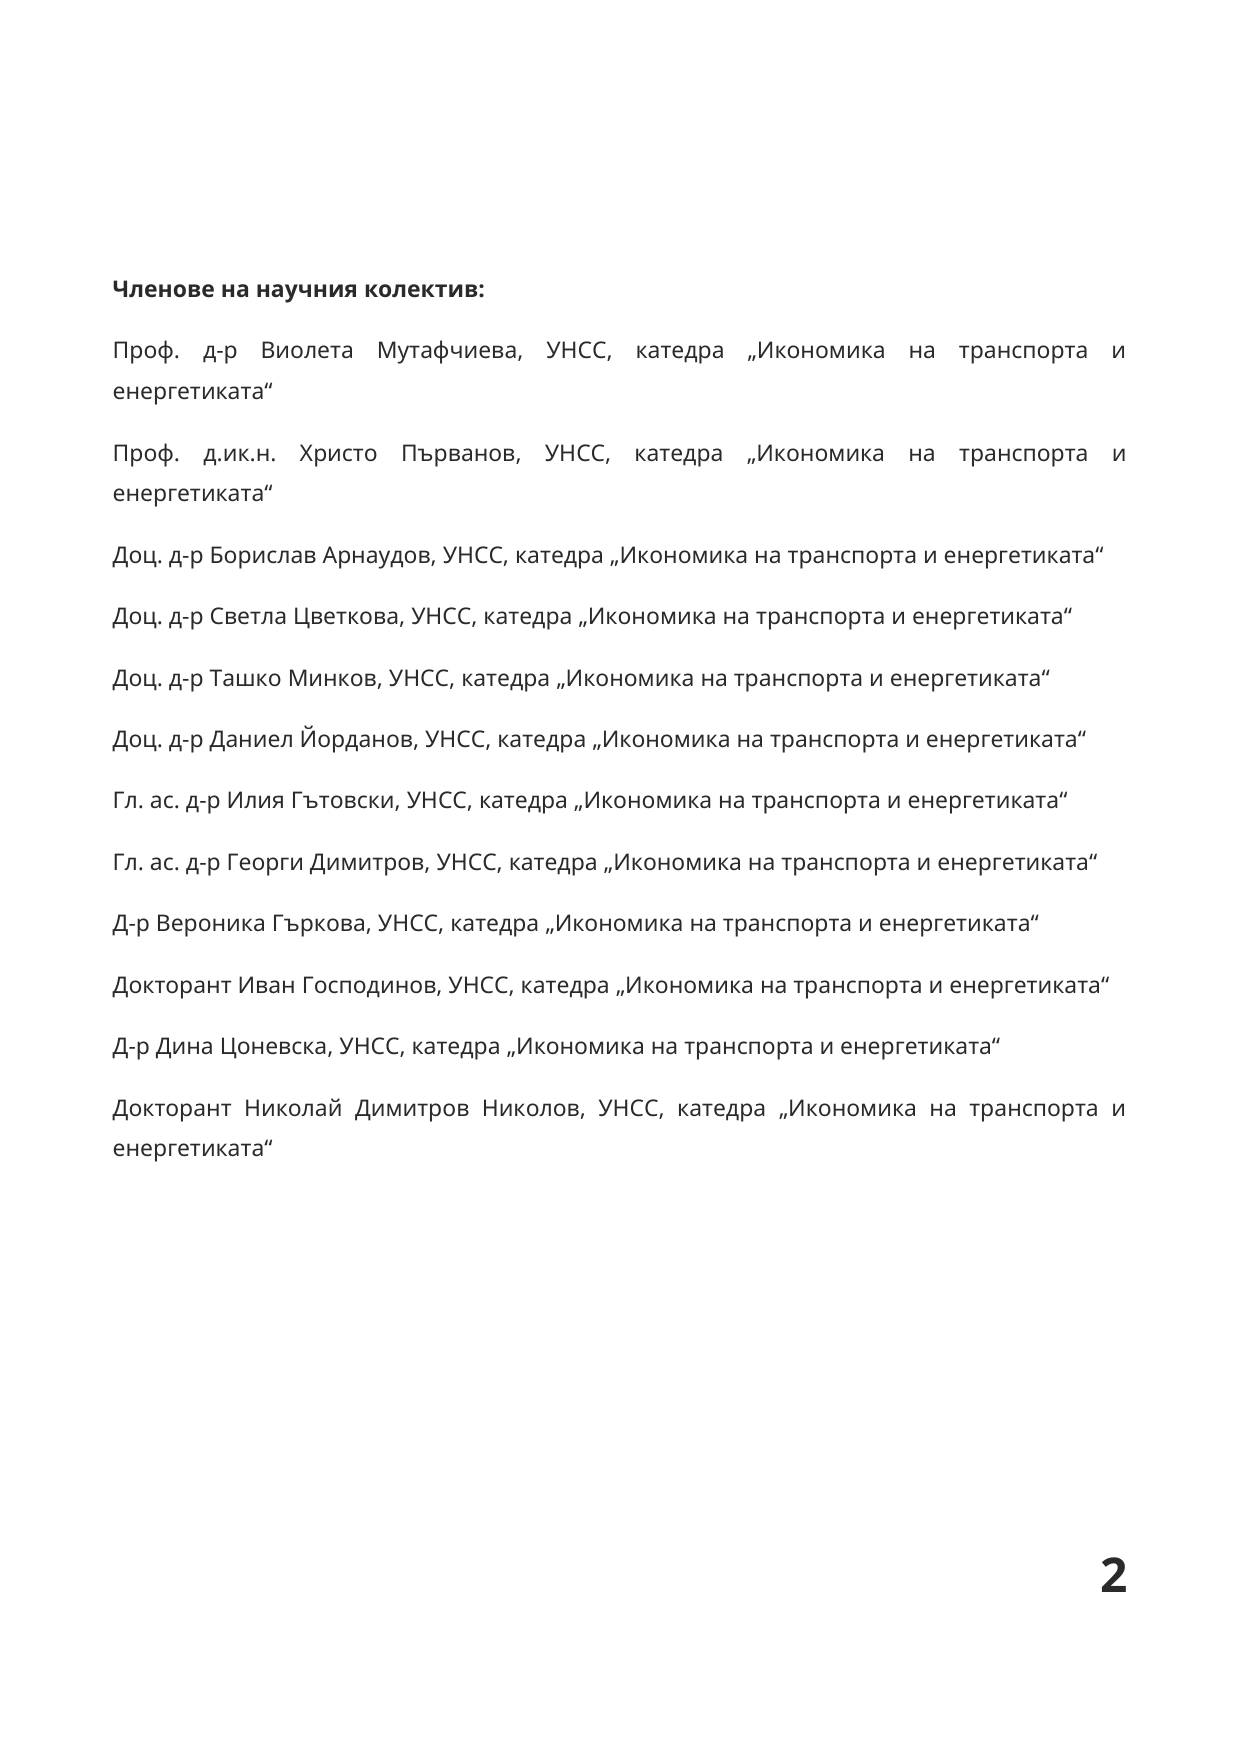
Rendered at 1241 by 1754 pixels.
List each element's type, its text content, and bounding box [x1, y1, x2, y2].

text Доц. д-р Борислав Арнаудов, УНСС, катедра „Икономика на транспорта и енергетиката“ [112, 538, 1128, 570]
text Докторант Иван Господинов, УНСС, катедра „Икономика на транспорта и енергетиката“ [112, 969, 1128, 1000]
text Гл. ас. д-р Илия Гътовски, УНСС, катедра „Икономика на транспорта и енергетиката“ [112, 784, 1128, 816]
text Доц. д-р Светла Цветкова, УНСС, катедра „Икономика на транспорта и енергетиката“ [112, 600, 1128, 631]
text Членове на научния колектив: [112, 273, 1128, 304]
text Гл. ас. д-р Георги Димитров, УНСС, катедра „Икономика на транспорта и енергетиката“ [112, 846, 1128, 877]
text Д-р Дина Цоневска, УНСС, катедра „Икономика на транспорта и енергетиката“ [112, 1030, 1128, 1061]
text Доц. д-р Даниел Йорданов, УНСС, катедра „Икономика на транспорта и енергетиката“ [112, 723, 1128, 754]
text Проф. д-р Виолета Мутафчиева, УНСС, катедра „Икономика на транспорта и енергетиката“ [112, 334, 1128, 406]
text Доц. д-р Ташко Минков, УНСС, катедра „Икономика на транспорта и енергетиката“ [112, 661, 1128, 693]
text Проф. д.ик.н. Христо Първанов, УНСС, катедра „Икономика на транспорта и енергетиката“ [112, 436, 1128, 508]
text Докторант Николай Димитров Николов, УНСС, катедра „Икономика на транспорта и енергетиката“ [112, 1092, 1128, 1163]
text Д-р Вероника Гъркова, УНСС, катедра „Икономика на транспорта и енергетиката“ [112, 907, 1128, 938]
